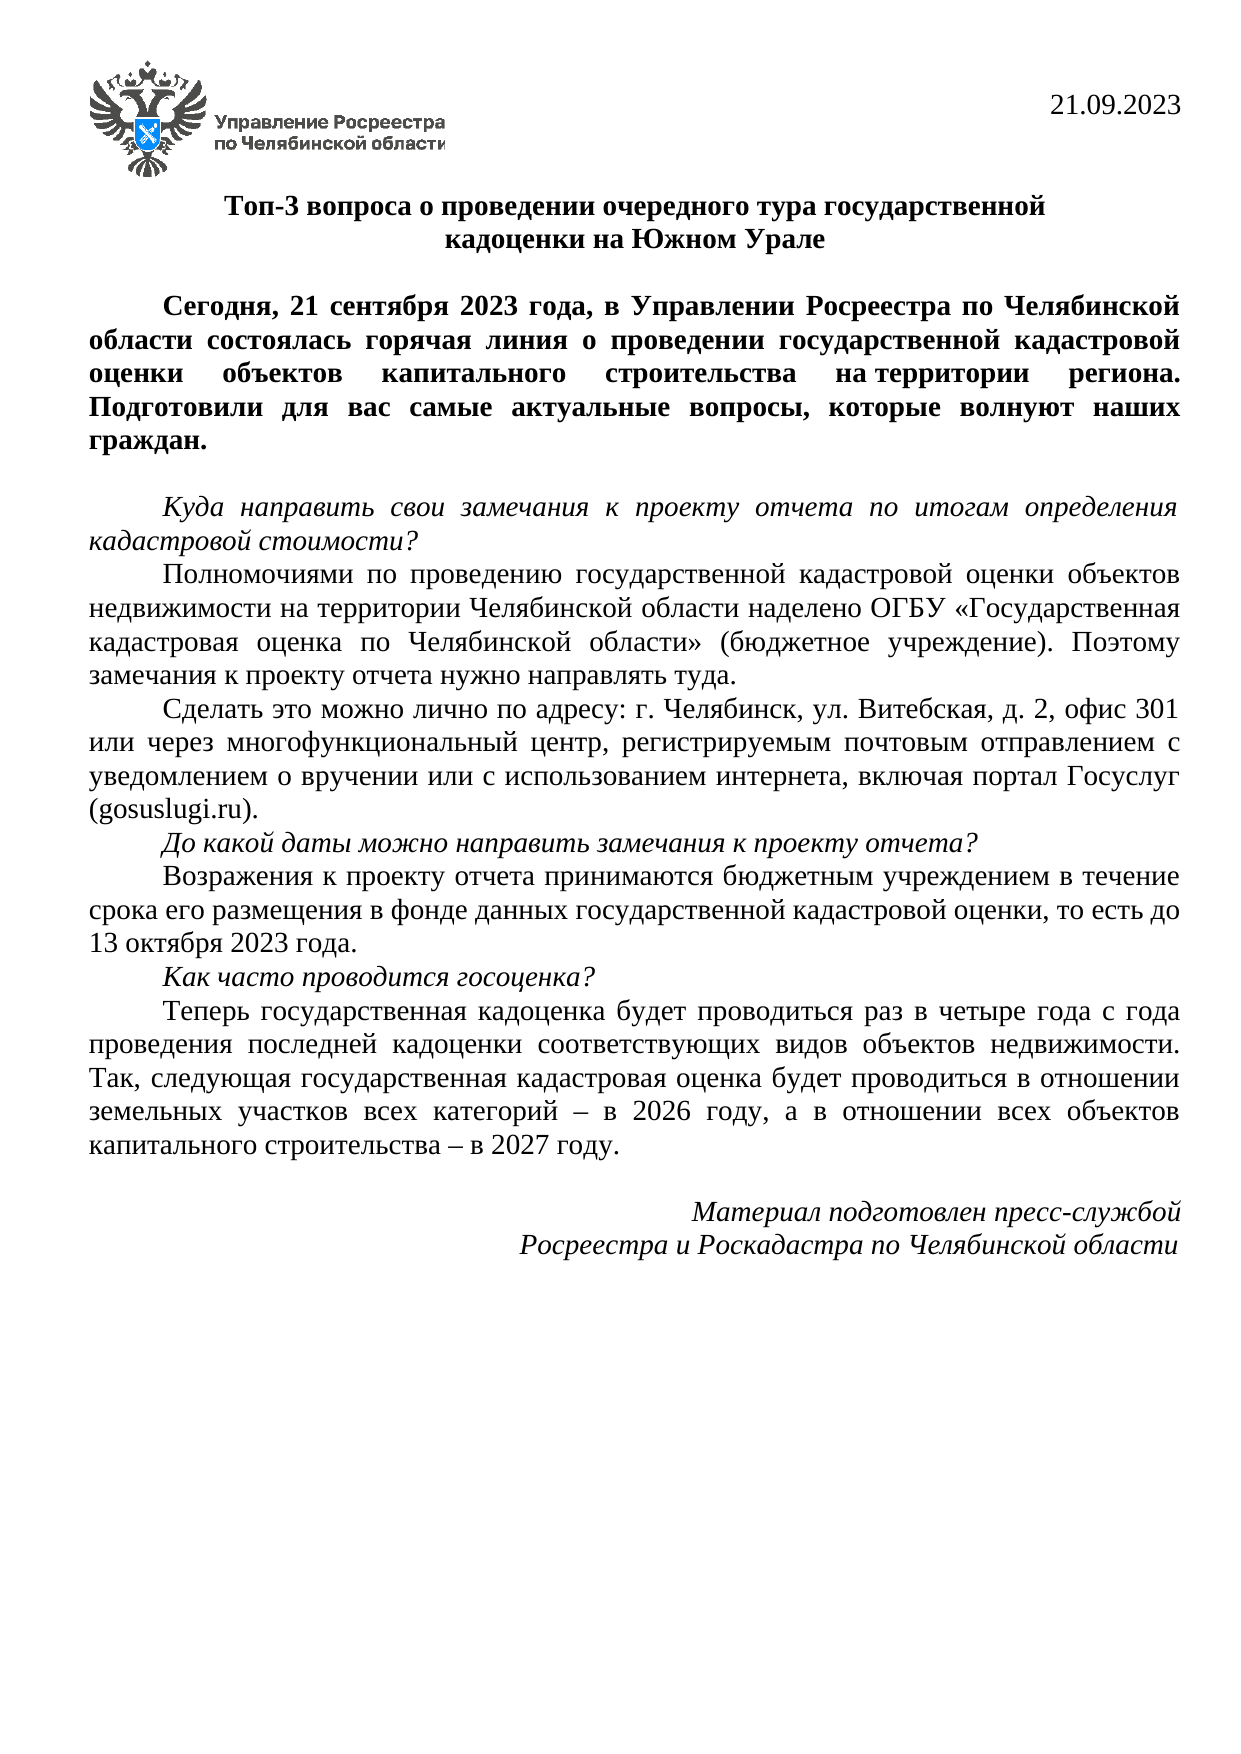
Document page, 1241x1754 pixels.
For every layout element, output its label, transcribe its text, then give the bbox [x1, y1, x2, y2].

text кадоценки на Южном Урале [89, 227, 1181, 260]
text Материал подготовлен пресс-службой [89, 1199, 1181, 1233]
text Полномочиями по проведению государственной кадастровой оценки объектов недвижимости на территории Челябинской области наделено ОГБУ «Государственная кадастровая оценка по Челябинской области» (бюджетное учреждение). Поэтому замечания к проекту отчета нужно направлять туда. [89, 562, 1181, 696]
text Возражения к проекту отчета принимаются бюджетным учреждением в течение срока его размещения в фонде данных государственной кадастровой оценки, то есть до 13 октября 2023 года. [89, 864, 1181, 965]
text Куда направить свои замечания к проекту отчета по итогам определения кадастровой стоимости? [89, 495, 1181, 562]
text Сегодня, 21 сентября 2023 года, в Управлении Росреестра по Челябинской области состоялась горячая линия о проведении государственной кадастровой оценки объектов капитального строительства на территории региона. Подготовили для вас самые актуальные вопросы, которые волнуют наших граждан. [89, 294, 1181, 462]
text Росреестра и Роскадастра по Челябинской области [89, 1233, 1181, 1267]
text Как часто проводится госоценка? [89, 965, 1181, 998]
text Сделать это можно лично по адресу: г. Челябинск, ул. Витебская, д. 2, офис 301 или через многофункциональный центр, регистрируемым почтовым отправлением с уведомлением о вручении или с использованием интернета, включая портал Госуслуг (gosuslugi.ru). [89, 696, 1181, 831]
text Топ-3 вопроса о проведении очередного тура государственной [89, 193, 1181, 227]
text Теперь государственная кадоценка будет проводиться раз в четыре года с года проведения последней кадоценки соответствующих видов объектов недвижимости. Так, следующая государственная кадастровая оценка будет проводиться в отношении земельных участков всех категорий – в 2026 году, а в отношении всех объектов капитального строительства – в 2027 году. [89, 998, 1181, 1166]
picture [88, 60, 445, 176]
text До какой даты можно направить замечания к проекту отчета? [89, 831, 1181, 864]
text 21.09.2023 [211, 93, 1181, 126]
